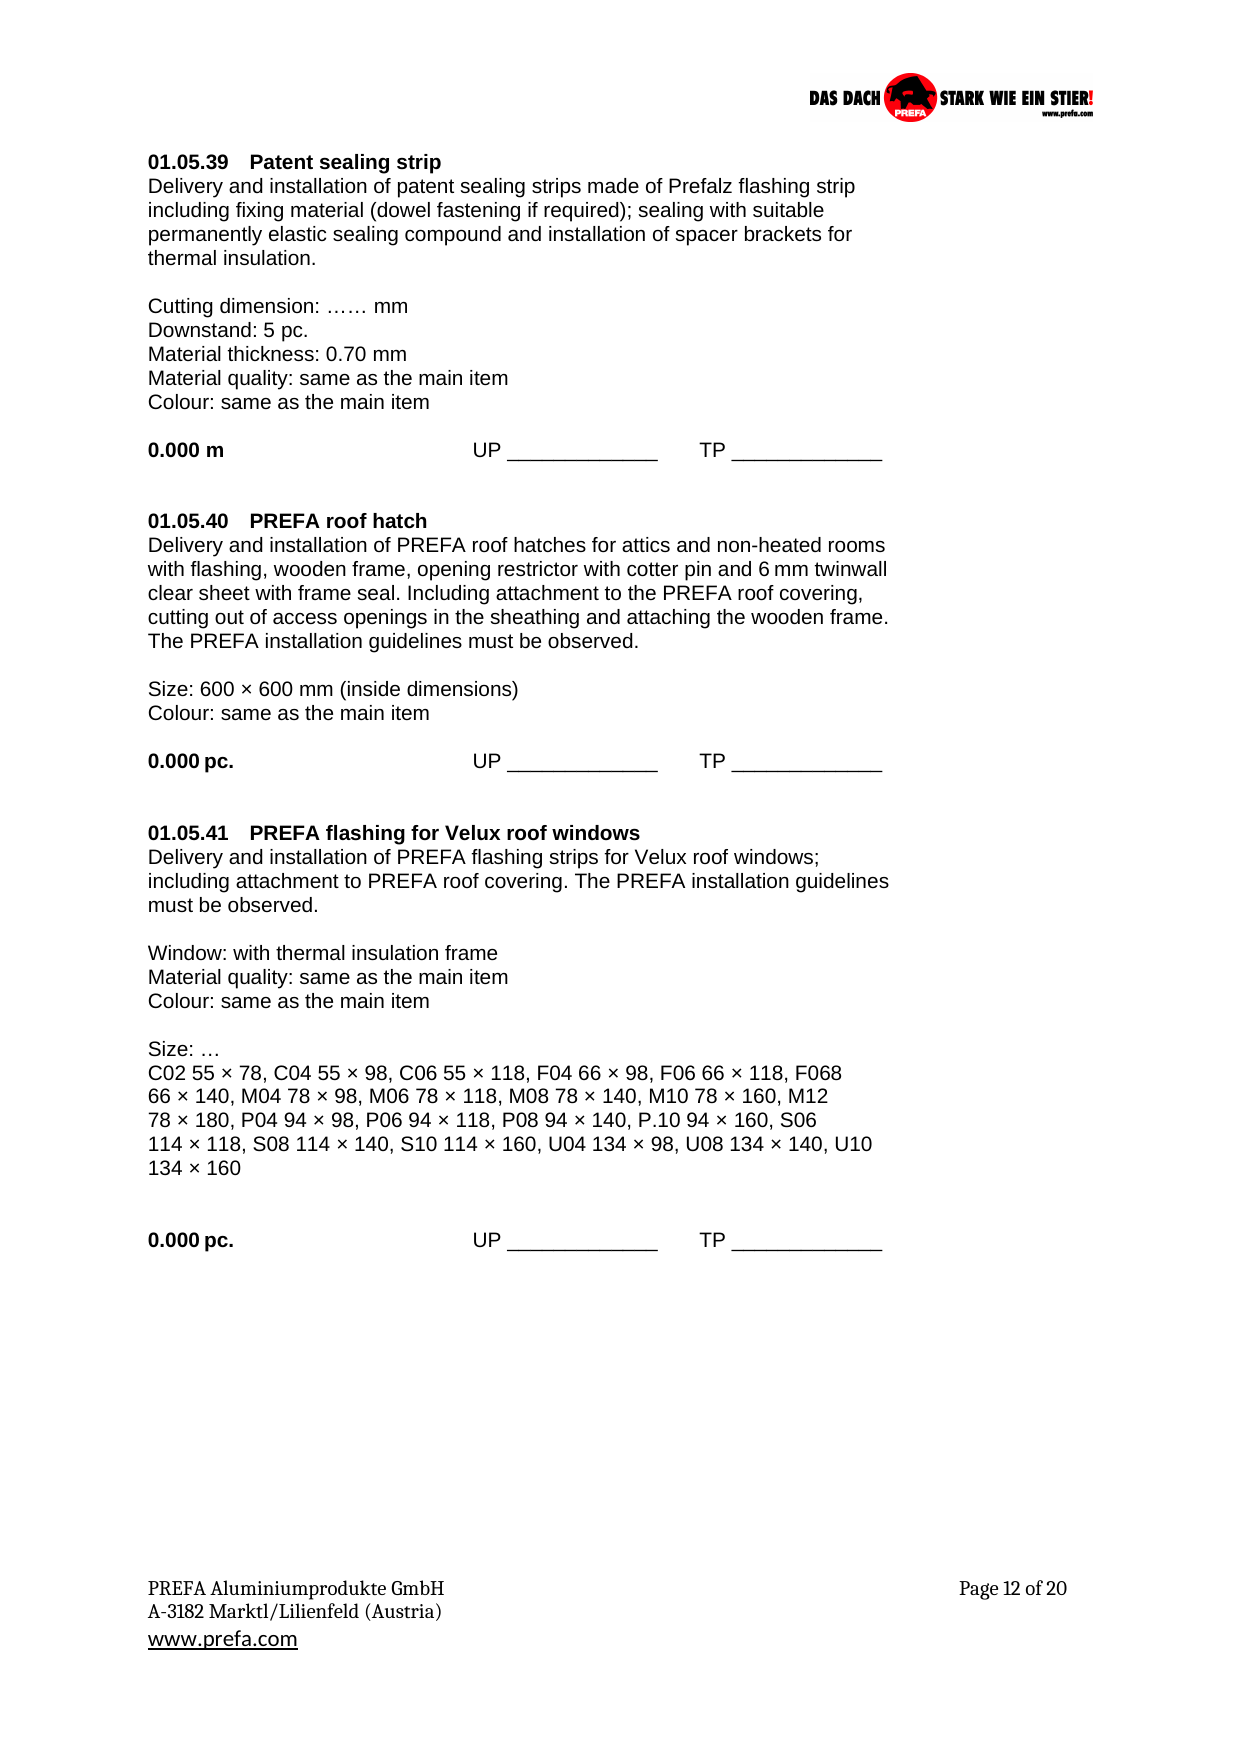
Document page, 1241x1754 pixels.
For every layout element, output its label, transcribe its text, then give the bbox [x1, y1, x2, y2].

text Colour: same as the main item [148, 701, 898, 725]
text 0.000 pc. UP _____________ TP _____________ [148, 1228, 898, 1252]
text Downstand: 5 pc. [148, 318, 898, 342]
text Size: 600 × 600 mm (inside dimensions) [148, 677, 898, 701]
text C02 55 × 78, C04 55 × 98, C06 55 × 118, F04 66 × 98, F06 66 × 118, F068 66 × 140, M04 78 × 98, M06 78 × 118, M08 78 × 140, M10 78 × 160, M12 78 × 180, P04 94 × 98, P06 94 × 118, P08 94 × 140, P.10 94 × 160, S06 114 × 118, S08 114 × 140, S10 114 × 160, U04 134 × 98, U08 134 × 140, U10 134 × 160 [148, 1060, 898, 1180]
text Material quality: same as the main item [148, 366, 898, 389]
text 01.05.39 Patent sealing strip [148, 150, 898, 174]
text 01.05.41 PREFA flashing for Velux roof windows [148, 821, 898, 845]
text Material thickness: 0.70 mm [148, 342, 898, 366]
text Delivery and installation of PREFA roof hatches for attics and non-heated rooms with flashing, wooden frame, opening restrictor with cotter pin and 6 mm twinwall clear sheet with frame seal. Including attachment to the PREFA roof covering, cutting out of access openings in the sheathing and attaching the wooden frame. The PREFA installation guidelines must be observed. [148, 533, 898, 653]
text Material quality: same as the main item [148, 964, 898, 988]
text Delivery and installation of PREFA flashing strips for Velux roof windows; including attachment to PREFA roof covering. The PREFA installation guidelines must be observed. [148, 845, 898, 917]
text 01.05.40 PREFA roof hatch [148, 509, 898, 533]
text Colour: same as the main item [148, 389, 898, 413]
text 0.000 pc. UP _____________ TP _____________ [148, 749, 898, 773]
text Delivery and installation of patent sealing strips made of Prefalz flashing strip including fixing material (dowel fastening if required); sealing with suitable permanently elastic sealing compound and installation of spacer brackets for thermal insulation. [148, 174, 898, 270]
text Size: … [148, 1036, 898, 1060]
text Window: with thermal insulation frame [148, 941, 898, 964]
text Cutting dimension: …… mm [148, 294, 898, 318]
picture [810, 73, 1093, 122]
text 0.000 m UP _____________ TP _____________ [148, 437, 898, 461]
text Colour: same as the main item [148, 988, 898, 1012]
